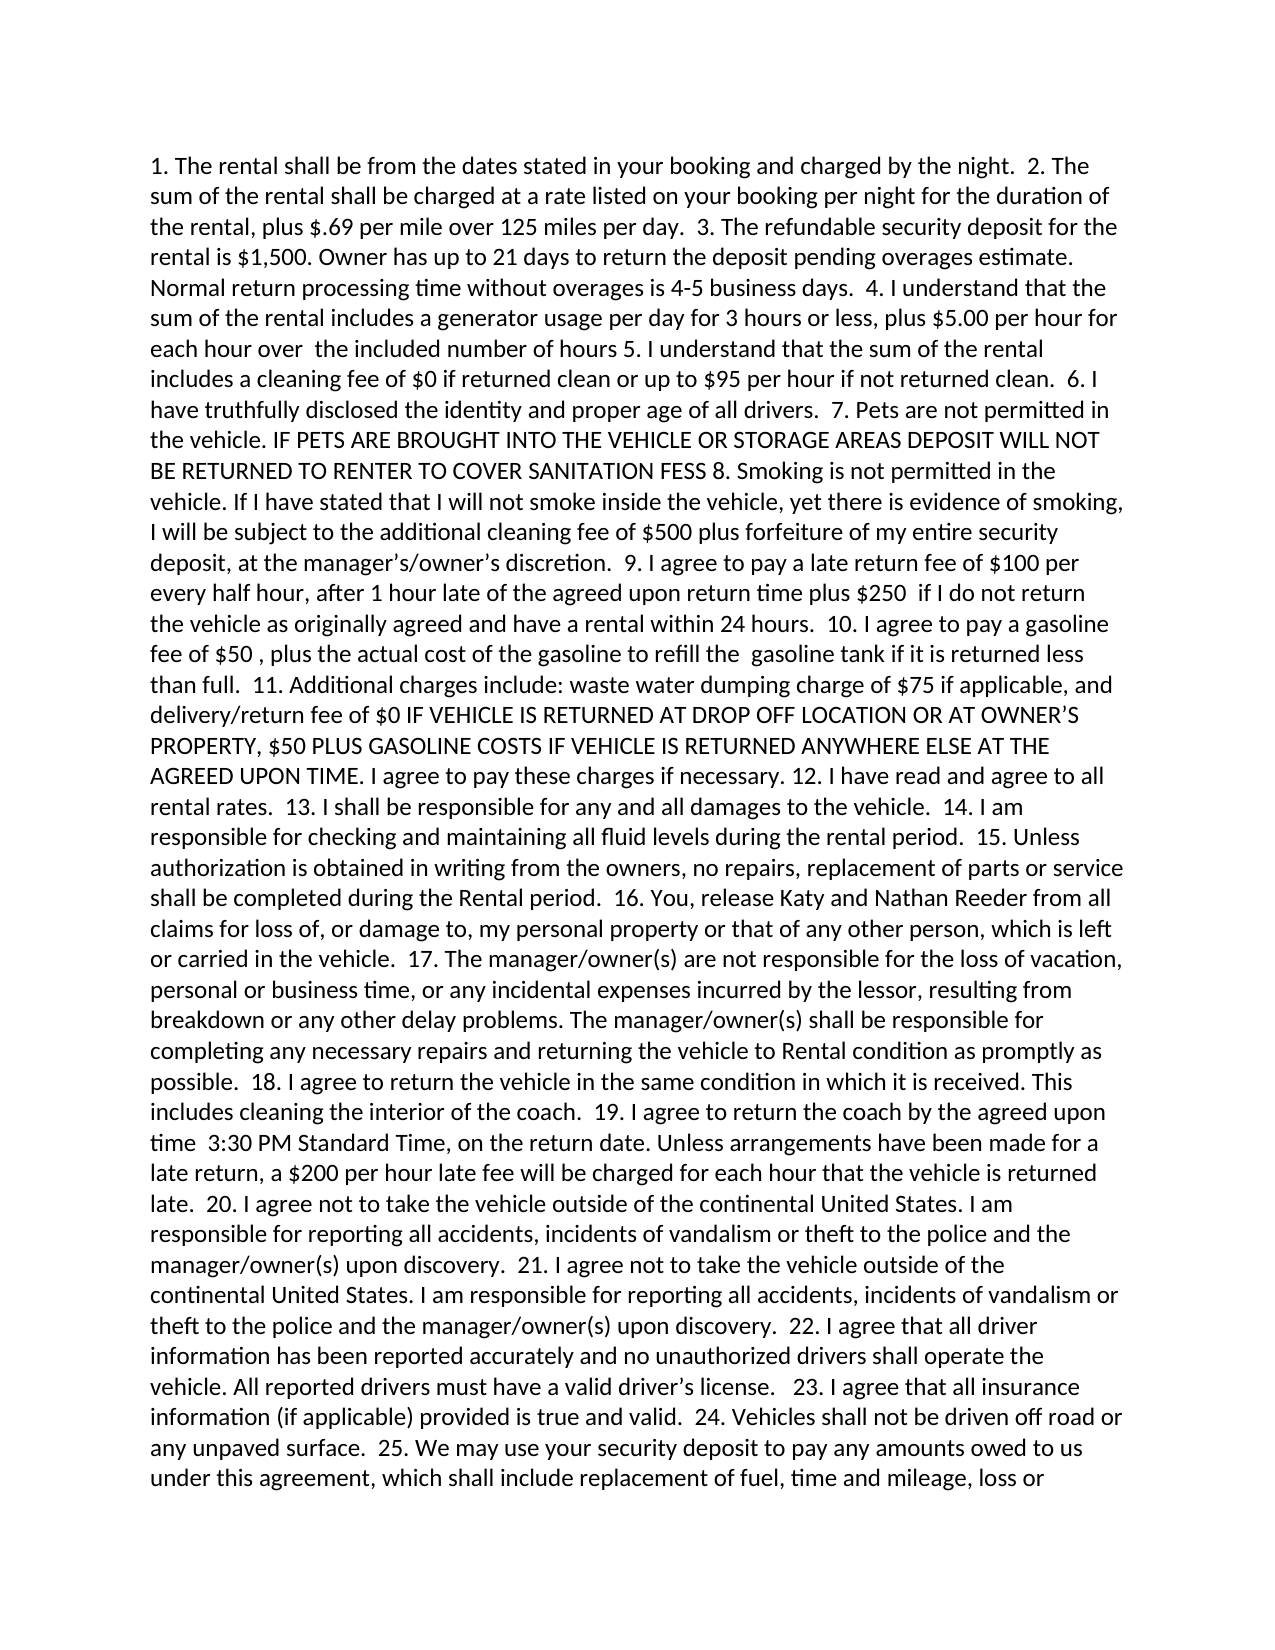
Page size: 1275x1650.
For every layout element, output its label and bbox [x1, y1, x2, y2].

text [150, 150, 1125, 1493]
